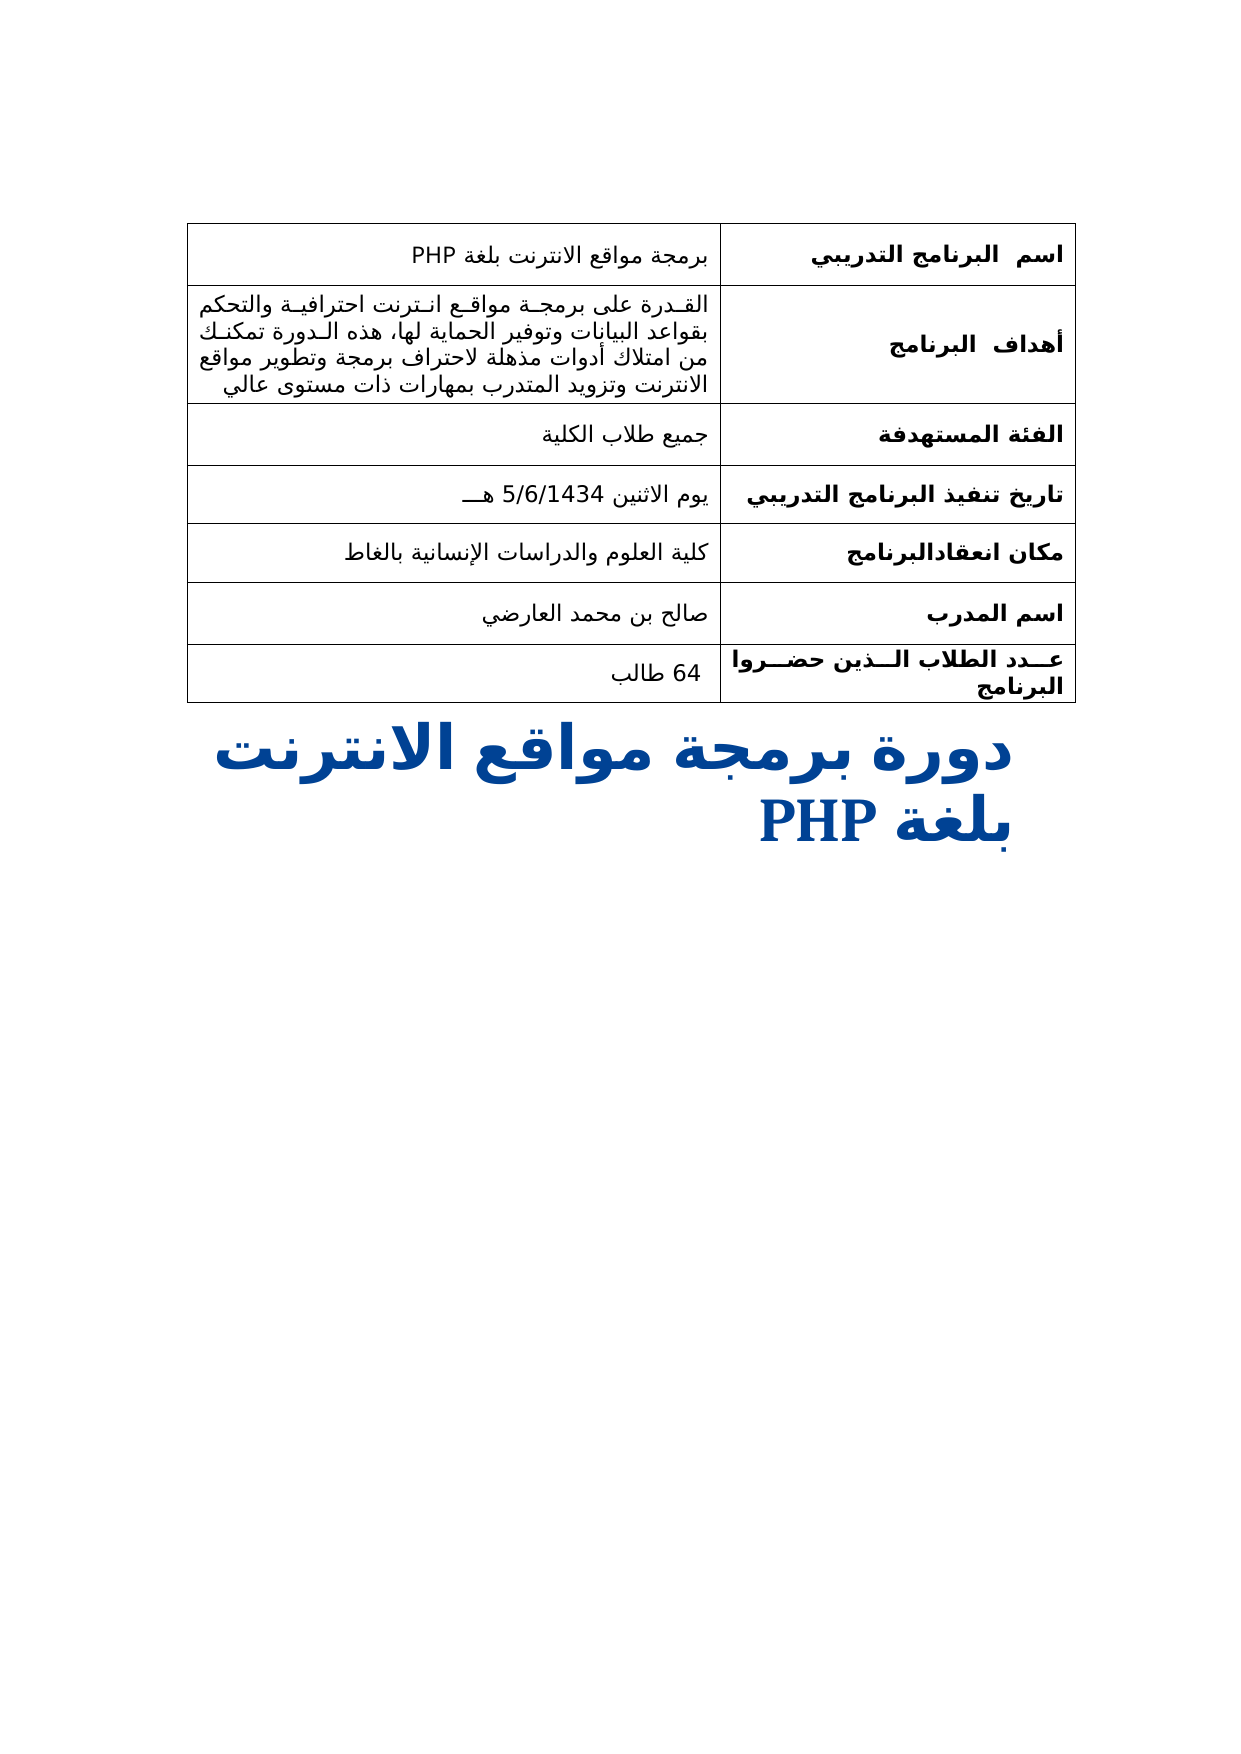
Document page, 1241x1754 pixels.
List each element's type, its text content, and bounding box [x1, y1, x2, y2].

table_cell يوم الاثنين 5/6/1434 هـــ [188, 466, 720, 523]
table_cell القدرة على برمجة مواقع انترنت احترافية والتحكم بقواعد البيانات وتوفير الحماية لها، هذه الدورة تمكنك من امتلاك أدوات مذهلة لاحتراف برمجة وتطوير مواقع الانترنت وتزويد المتدرب بمهارات ذات مستوى عالي [188, 286, 720, 403]
table_cell اسم المدرب [721, 583, 1075, 644]
table_cell عدد الطلاب الذين حضروا البرنامج [721, 645, 1075, 702]
table_header اسم البرنامج التدريبي [721, 224, 1075, 285]
table_cell مكان انعقادالبرنامج [721, 524, 1075, 582]
table_cell جميع طلاب الكلية [188, 404, 720, 465]
table_cell الفئة المستهدفة [721, 404, 1075, 465]
table_cell تاريخ تنفيذ البرنامج التدريبي [721, 466, 1075, 523]
table_cell 64 طالب [188, 645, 720, 702]
table_cell كلية العلوم والدراسات الإنسانية بالغاط [188, 524, 720, 582]
table_header برمجة مواقع الانترنت بلغة PHP [188, 224, 720, 285]
table_cell أهداف البرنامج [721, 286, 1075, 403]
table_cell صالح بن محمد العارضي [188, 583, 720, 644]
